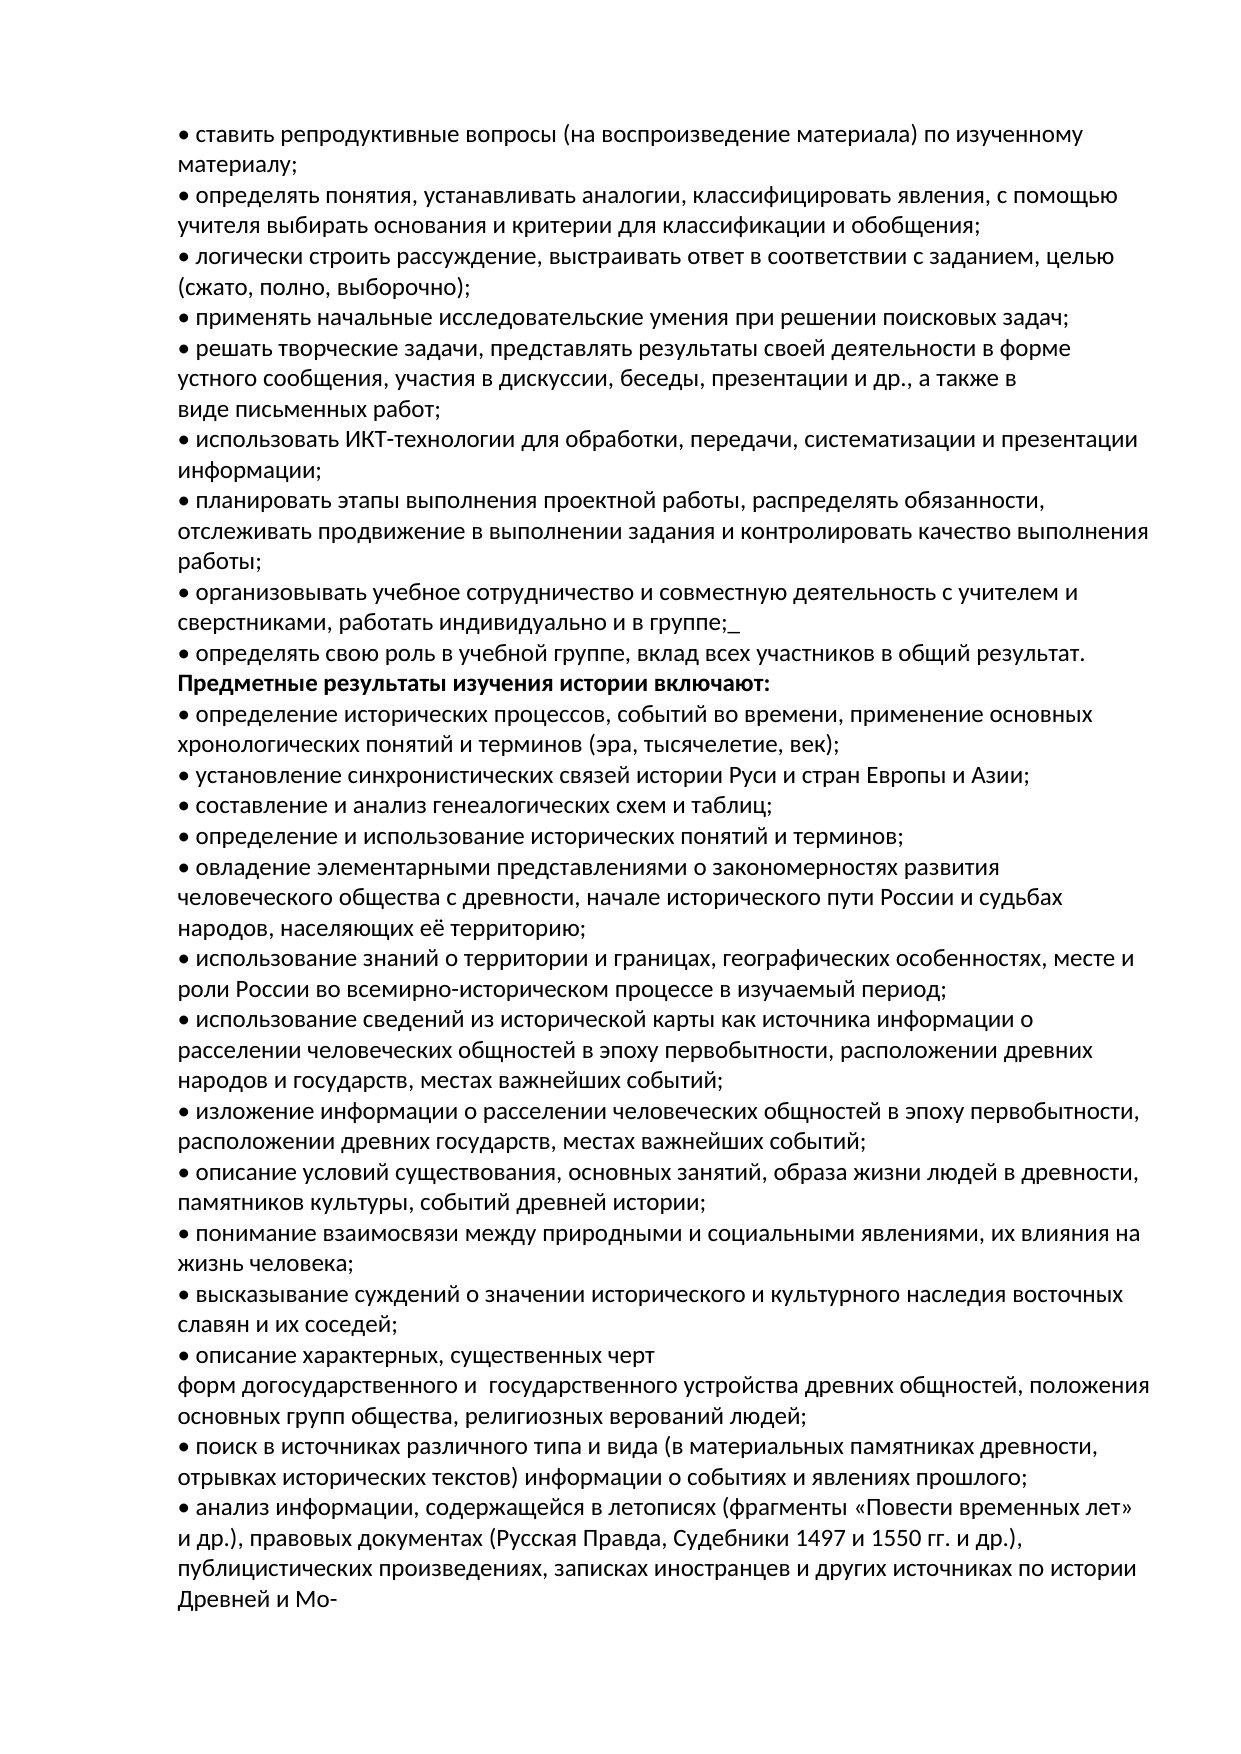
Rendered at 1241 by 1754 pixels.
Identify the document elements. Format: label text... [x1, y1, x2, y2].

text • овладение элементарными представлениями о закономерностях развития человеческого общества с древности, начале исторического пути России и судьбах народов, населяющих её территорию; [177, 851, 1152, 942]
text • использовать ИКТ-технологии для обработки, передачи, систематизации и презентации информации; [177, 423, 1152, 484]
text • поиск в источниках различного типа и вида (в материальных памятниках древности, отрывках исторических текстов) информации о событиях и явлениях прошлого; [177, 1431, 1152, 1492]
text • определение и использование исторических понятий и терминов; [177, 820, 1152, 851]
text • применять начальные исследовательские умения при решении поисковых задач; [177, 301, 1152, 332]
text • планировать этапы выполнения проектной работы, распределять обязанности, отслеживать продвижение в выполнении задания и контролировать качество выполнения работы; [177, 484, 1152, 576]
text • ставить репродуктивные вопросы (на воспроизведение материала) по изученному материалу; [177, 118, 1152, 179]
text • использование знаний о территории и границах, географических особенностях, месте и роли России во всемирно-историческом процессе в изучаемый период; [177, 942, 1152, 1003]
text • высказывание суждений о значении исторического и культурного наследия восточных славян и их соседей; [177, 1278, 1152, 1339]
text • логически строить рассуждение, выстраивать ответ в соответствии с заданием, целью (сжато, полно, выборочно); [177, 240, 1152, 301]
text • решать творческие задачи, представлять результаты своей деятельности в форме устного сообщения, участия в дискуссии, беседы, презентации и др., а также в виде письменных работ; [177, 332, 1152, 423]
text • организовывать учебное сотрудничество и совместную деятельность с учителем и сверстниками, работать индивидуально и в группе;_ [177, 576, 1152, 637]
text • установление синхронистических связей истории Руси и стран Европы и Азии; [177, 759, 1152, 789]
text • понимание взаимосвязи между природными и социальными явлениями, их влияния на жизнь человека; [177, 1217, 1152, 1278]
text • описание характерных, существенных черт форм догосударственного и государственного устройства древних общностей, положения основных групп общества, религиозных верований людей; [177, 1339, 1152, 1431]
text • определение исторических процессов, событий во времени, применение основных хронологических понятий и терминов (эра, тысячелетие, век); [177, 698, 1152, 759]
text Предметные результаты изучения истории включают: [177, 667, 1152, 698]
text • анализ информации, содержащейся в летописях (фрагменты «Повести временных лет» и др.), правовых документах (Русская Правда, Судебники 1497 и 1550 гг. и др.), публицистических произведениях, записках иностранцев и других источниках по истории Древней и Мо- [177, 1492, 1152, 1614]
text • определять свою роль в учебной группе, вклад всех участников в общий результат. [177, 637, 1152, 667]
text • использование сведений из исторической карты как источника информации о расселении человеческих общностей в эпоху первобытности, расположении древних народов и государств, местах важнейших событий; [177, 1003, 1152, 1095]
text • изложение информации о расселении человеческих общностей в эпоху первобытности, расположении древних государств, местах важнейших событий; [177, 1095, 1152, 1156]
text • описание условий существования, основных занятий, образа жизни людей в древности, памятников культуры, событий древней истории; [177, 1156, 1152, 1217]
text • определять понятия, устанавливать аналогии, классифицировать явления, с помощью учителя выбирать основания и критерии для классификации и обобщения; [177, 179, 1152, 240]
text • составление и анализ генеалогических схем и таблиц; [177, 789, 1152, 820]
